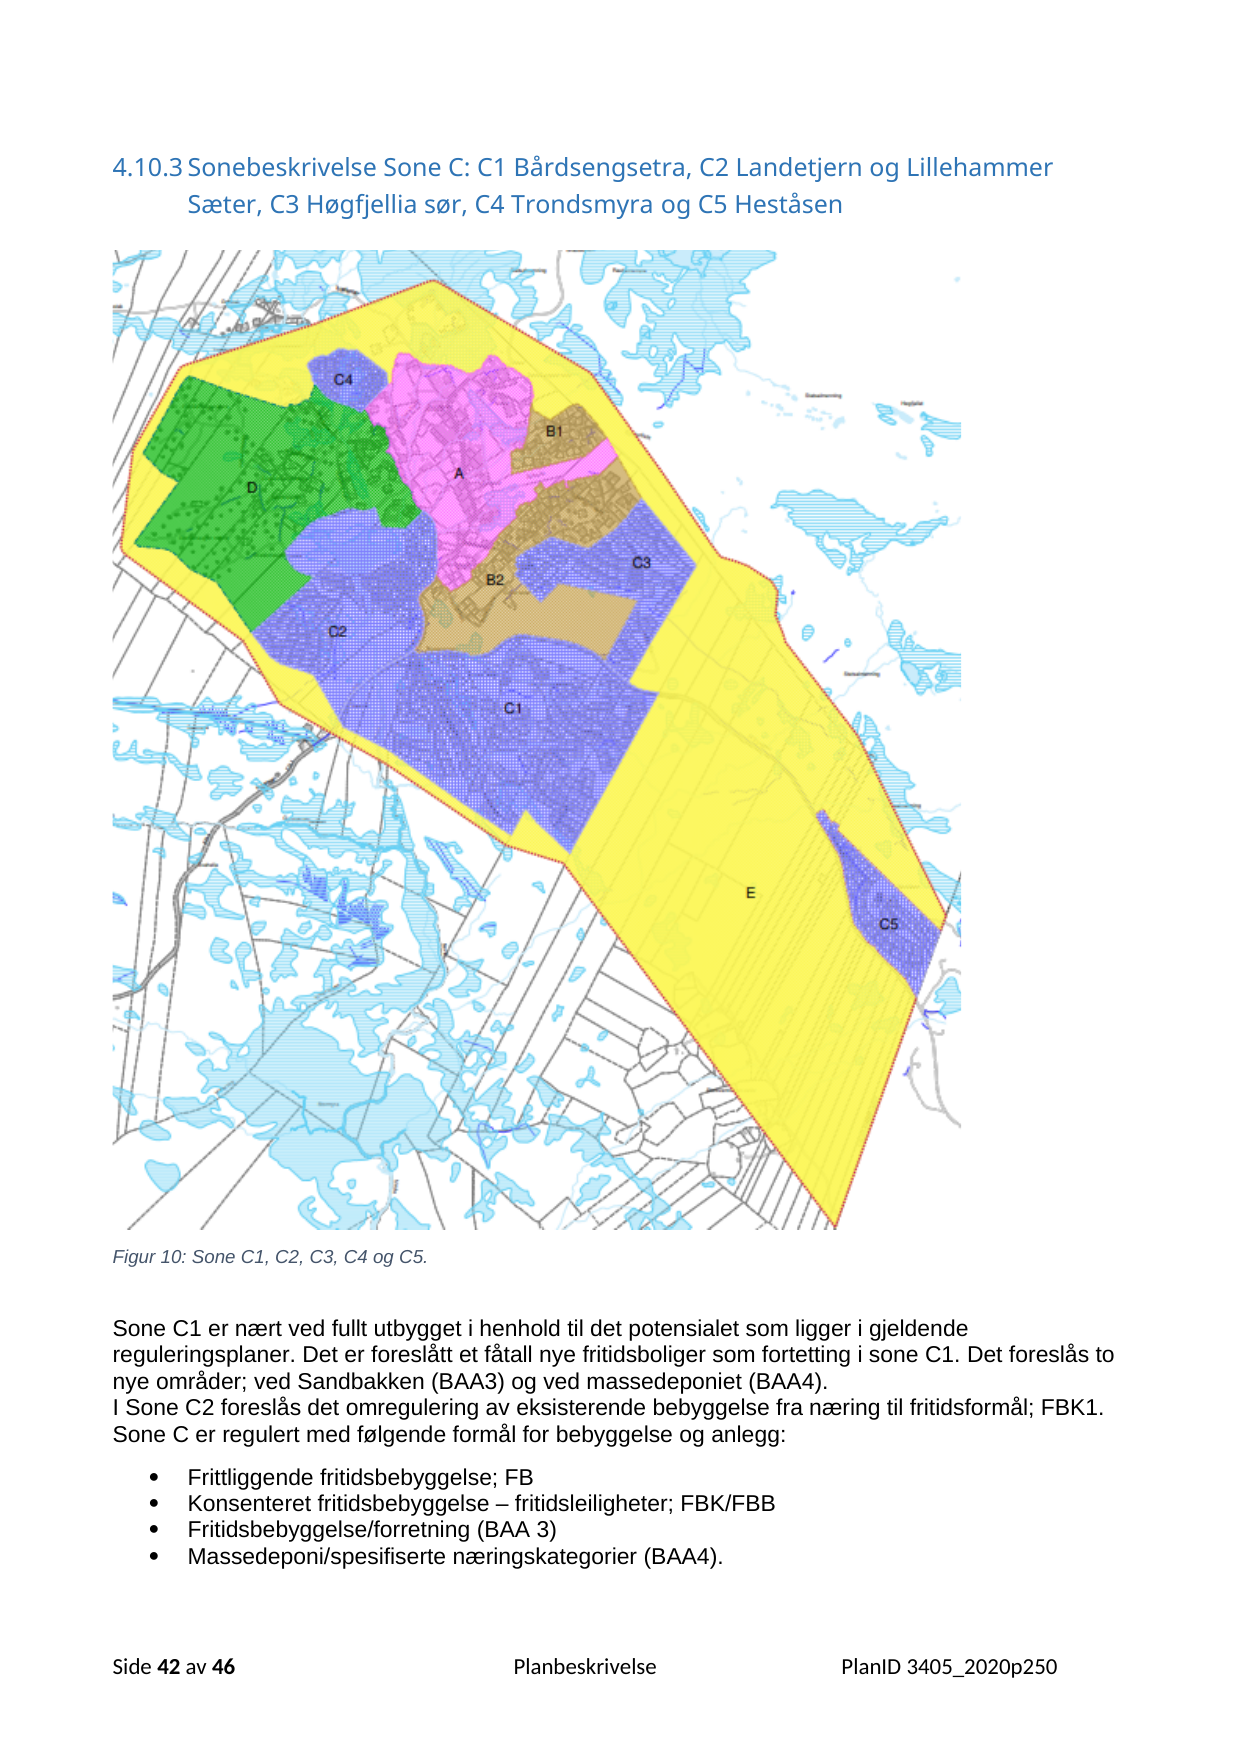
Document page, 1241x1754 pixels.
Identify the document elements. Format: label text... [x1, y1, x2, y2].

list Fritidsbebyggelse/forretning (BAA 3) [150, 1516, 1128, 1543]
text Sone C1 er nært ved fullt utbygget i henhold til det potensialet som ligger i gjeldende reguleringsplaner. Det er foreslått et fåtall nye fritidsboliger som fortetting i sone C1. Det foreslås to nye områder; ved Sandbakken (BAA3) og ved massedeponiet (BAA4). [112, 1315, 1128, 1394]
subtitle Sonebeskrivelse Sone C: C1 Bårdsengsetra, C2 Landetjern og Lillehammer Sæter, C3 Høgfjellia sør, C4 Trondsmyra og C5 Heståsen [112, 150, 1128, 221]
picture [112, 250, 962, 1230]
list Frittliggende fritidsbebyggelse; FB [150, 1463, 1128, 1490]
list Massedeponi/spesifiserte næringskategorier (BAA4). [150, 1543, 1128, 1569]
list Konsenteret fritidsbebyggelse – fritidsleiligheter; FBK/FBB [150, 1490, 1128, 1516]
text I Sone C2 foreslås det omregulering av eksisterende bebyggelse fra næring til fritidsformål; FBK1. [112, 1394, 1128, 1421]
text Figur 10: Sone C1, C2, C3, C4 og C5. [112, 1246, 1128, 1268]
text Sone C er regulert med følgende formål for bebyggelse og anlegg: [112, 1421, 1128, 1447]
